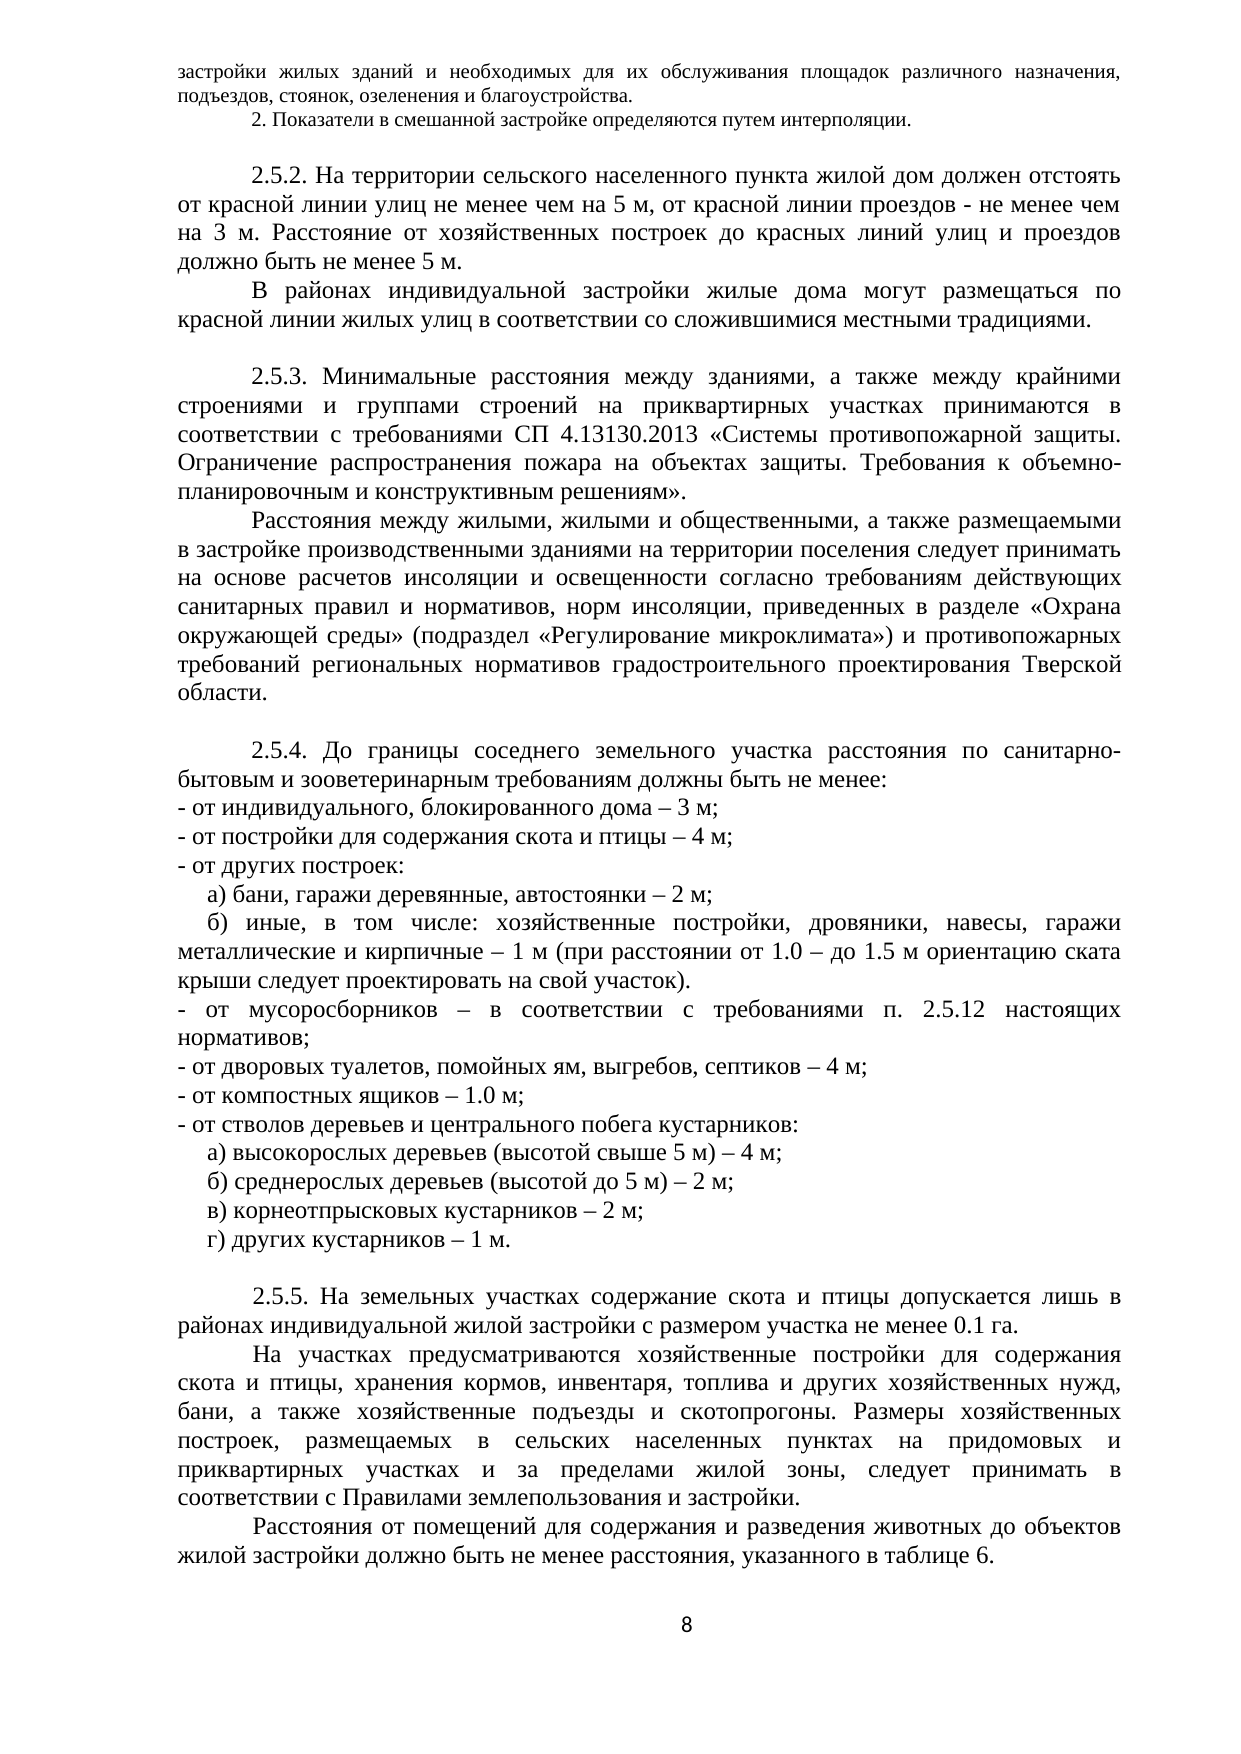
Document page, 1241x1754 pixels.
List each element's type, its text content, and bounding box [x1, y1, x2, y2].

text - от постройки для содержания скота и птицы – ; [177, 821, 1122, 850]
text 2. Показатели в смешанной застройке определяются путем интерполяции. [177, 107, 1122, 131]
text - от индивидуального, блокированного дома – ; [177, 792, 1122, 821]
text а) бани, гаражи деревянные, автостоянки – 2 м; [177, 879, 1122, 907]
text Расстояния между жилыми, жилыми и общественными, а также размещаемыми в застройке производственными зданиями на территории поселения следует принимать на основе расчетов инсоляции и освещенности согласно требованиям действующих санитарных правил и нормативов, норм инсоляции, приведенных в разделе «Охрана окружающей среды» (подраздел «Регулирование микроклимата») и противопожарных требований региональных нормативов градостроительного проектирования Тверской области. [177, 505, 1122, 706]
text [177, 59, 1122, 107]
text - от стволов деревьев и центрального побега кустарников: [177, 1109, 1122, 1137]
text - от дворовых туалетов, помойных ям, выгребов, септиков – ; [177, 1051, 1122, 1080]
text - от других построек: [177, 850, 1122, 879]
text г) других кустарников – . [177, 1224, 1122, 1252]
text в) корнеотпрысковых кустарников – ; [177, 1195, 1122, 1224]
text 2.5.5. На земельных участках содержание скота и птицы допускается лишь в районах индивидуальной жилой застройки с размером участка не менее . [177, 1281, 1122, 1339]
text 2.5.3. Минимальные расстояния между зданиями, а также между крайними строениями и группами строений на приквартирных участках принимаются в соответствии с требованиями СП 4.13130.2013 «Системы противопожарной защиты. Ограничение распространения пожара на объектах защиты. Требования к объемно-планировочным и конструктивным решениям». [177, 361, 1122, 505]
text а) высокорослых деревьев (высотой свыше ) – ; [177, 1137, 1122, 1166]
text 2.5.4. До границы соседнего земельного участка расстояния по санитарно-бытовым и зооветеринарным требованиям должны быть не менее: [177, 735, 1122, 792]
text На участках предусматриваются хозяйственные постройки для содержания скота и птицы, хранения кормов, инвентаря, топлива и других хозяйственных нужд, бани, а также хозяйственные подъезды и скотопрогоны. Размеры хозяйственных построек, размещаемых в сельских населенных пунктах на придомовых и приквартирных участках и за пределами жилой зоны, следует принимать в соответствии с Правилами землепользования и застройки. [177, 1339, 1122, 1511]
text б) иные, в том числе: хозяйственные постройки, дровяники, навесы, гаражи металлические и кирпичные – 1 м (при расстоянии от 1.0 – до 1.5 м ориентацию ската крыши следует проектировать на свой участок). [177, 907, 1122, 994]
text - от мусоросборников – в соответствии с требованиями п. 2.5.12 настоящих нормативов; [177, 994, 1122, 1051]
text 2.5.2. На территории сельского населенного пункта жилой дом должен отстоять от красной линии улиц не менее чем на , от красной линии проездов - не менее чем на . Расстояние от хозяйственных построек до красных линий улиц и проездов должно быть не менее . [177, 160, 1122, 275]
text - от компостных ящиков – 1.0 м; [177, 1080, 1122, 1109]
text В районах индивидуальной застройки жилые дома могут размещаться по красной линии жилых улиц в соответствии со сложившимися местными традициями. [177, 275, 1122, 332]
text Расстояния от помещений для содержания и разведения животных до объектов жилой застройки должно быть не менее расстояния, указанного в таблице 6. [177, 1511, 1122, 1569]
text б) среднерослых деревьев (высотой до ) – ; [177, 1166, 1122, 1195]
